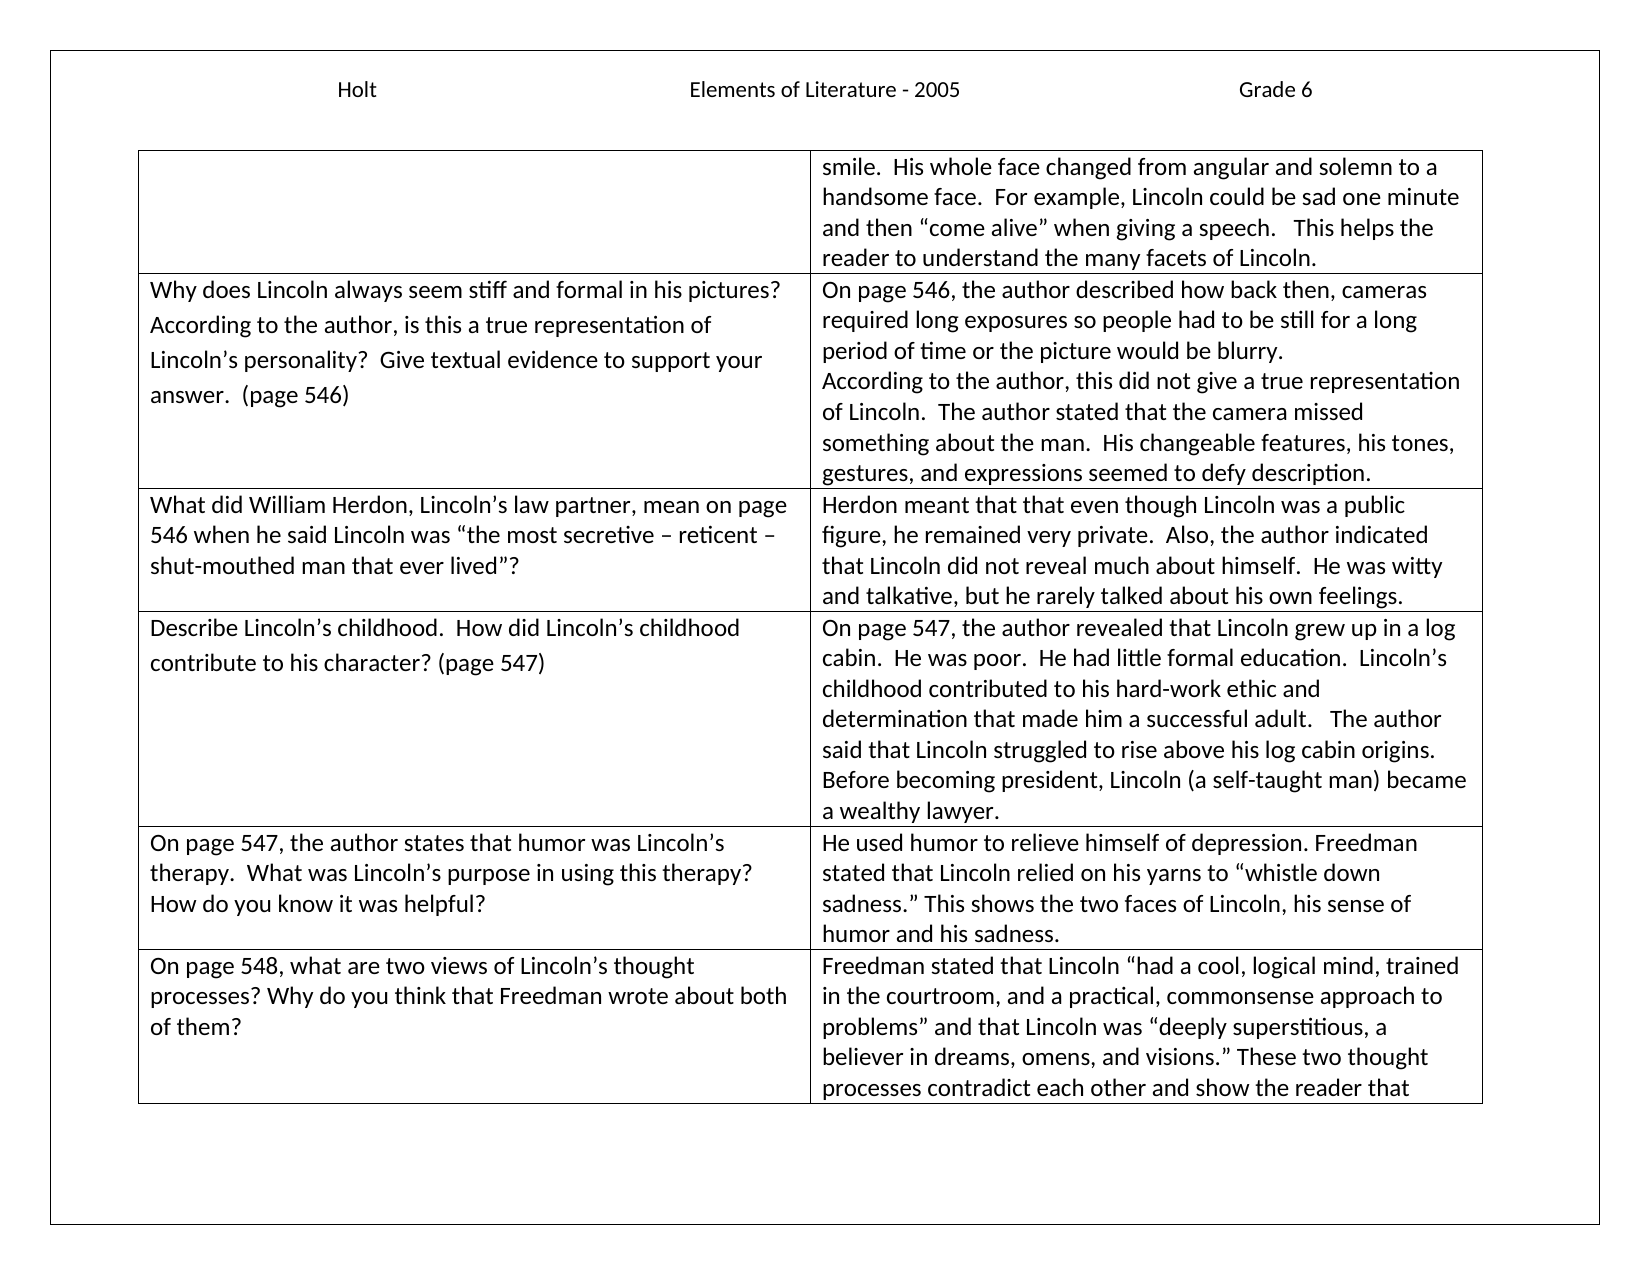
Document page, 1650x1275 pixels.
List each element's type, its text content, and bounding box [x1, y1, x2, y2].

table_cell He used humor to relieve himself of depression. Freedman stated that Lincoln relied on his yarns to “whistle down sadness.” This shows the two faces of Lincoln, his sense of humor and his sadness. [811, 827, 1482, 949]
table_cell Herdon meant that that even though Lincoln was a public figure, he remained very private. Also, the author indicated that Lincoln did not reveal much about himself. He was witty and talkative, but he rarely talked about his own feelings. [811, 489, 1482, 611]
table_cell Why does Lincoln always seem stiff and formal in his pictures? According to the author, is this a true representation of Lincoln’s personality? Give textual evidence to support your answer. (page 546) [139, 274, 810, 488]
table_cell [139, 950, 810, 1102]
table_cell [811, 151, 1482, 273]
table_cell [139, 151, 810, 273]
table_cell On page 547, the author revealed that Lincoln grew up in a log cabin. He was poor. He had little formal education. Lincoln’s childhood contributed to his hard-work ethic and determination that made him a successful adult. The author said that Lincoln struggled to rise above his log cabin origins. Before becoming president, Lincoln (a self-taught man) became a wealthy lawyer. [811, 612, 1482, 826]
table_cell On page 547, the author states that humor was Lincoln’s therapy. What was Lincoln’s purpose in using this therapy? How do you know it was helpful? [139, 827, 810, 949]
table_cell On page 546, the author described how back then, cameras required long exposures so people had to be still for a long period of time or the picture would be blurry. According to the author, this did not give a true representation of Lincoln. The author stated that the camera missed something about the man. His changeable features, his tones, gestures, and expressions seemed to defy description. [811, 274, 1482, 488]
table_cell What did William Herdon, Lincoln’s law partner, mean on page 546 when he said Lincoln was “the most secretive – reticent – shut-mouthed man that ever lived”? [139, 489, 810, 611]
table_cell Describe Lincoln’s childhood. How did Lincoln’s childhood contribute to his character? (page 547) [139, 612, 810, 826]
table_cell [811, 950, 1482, 1102]
